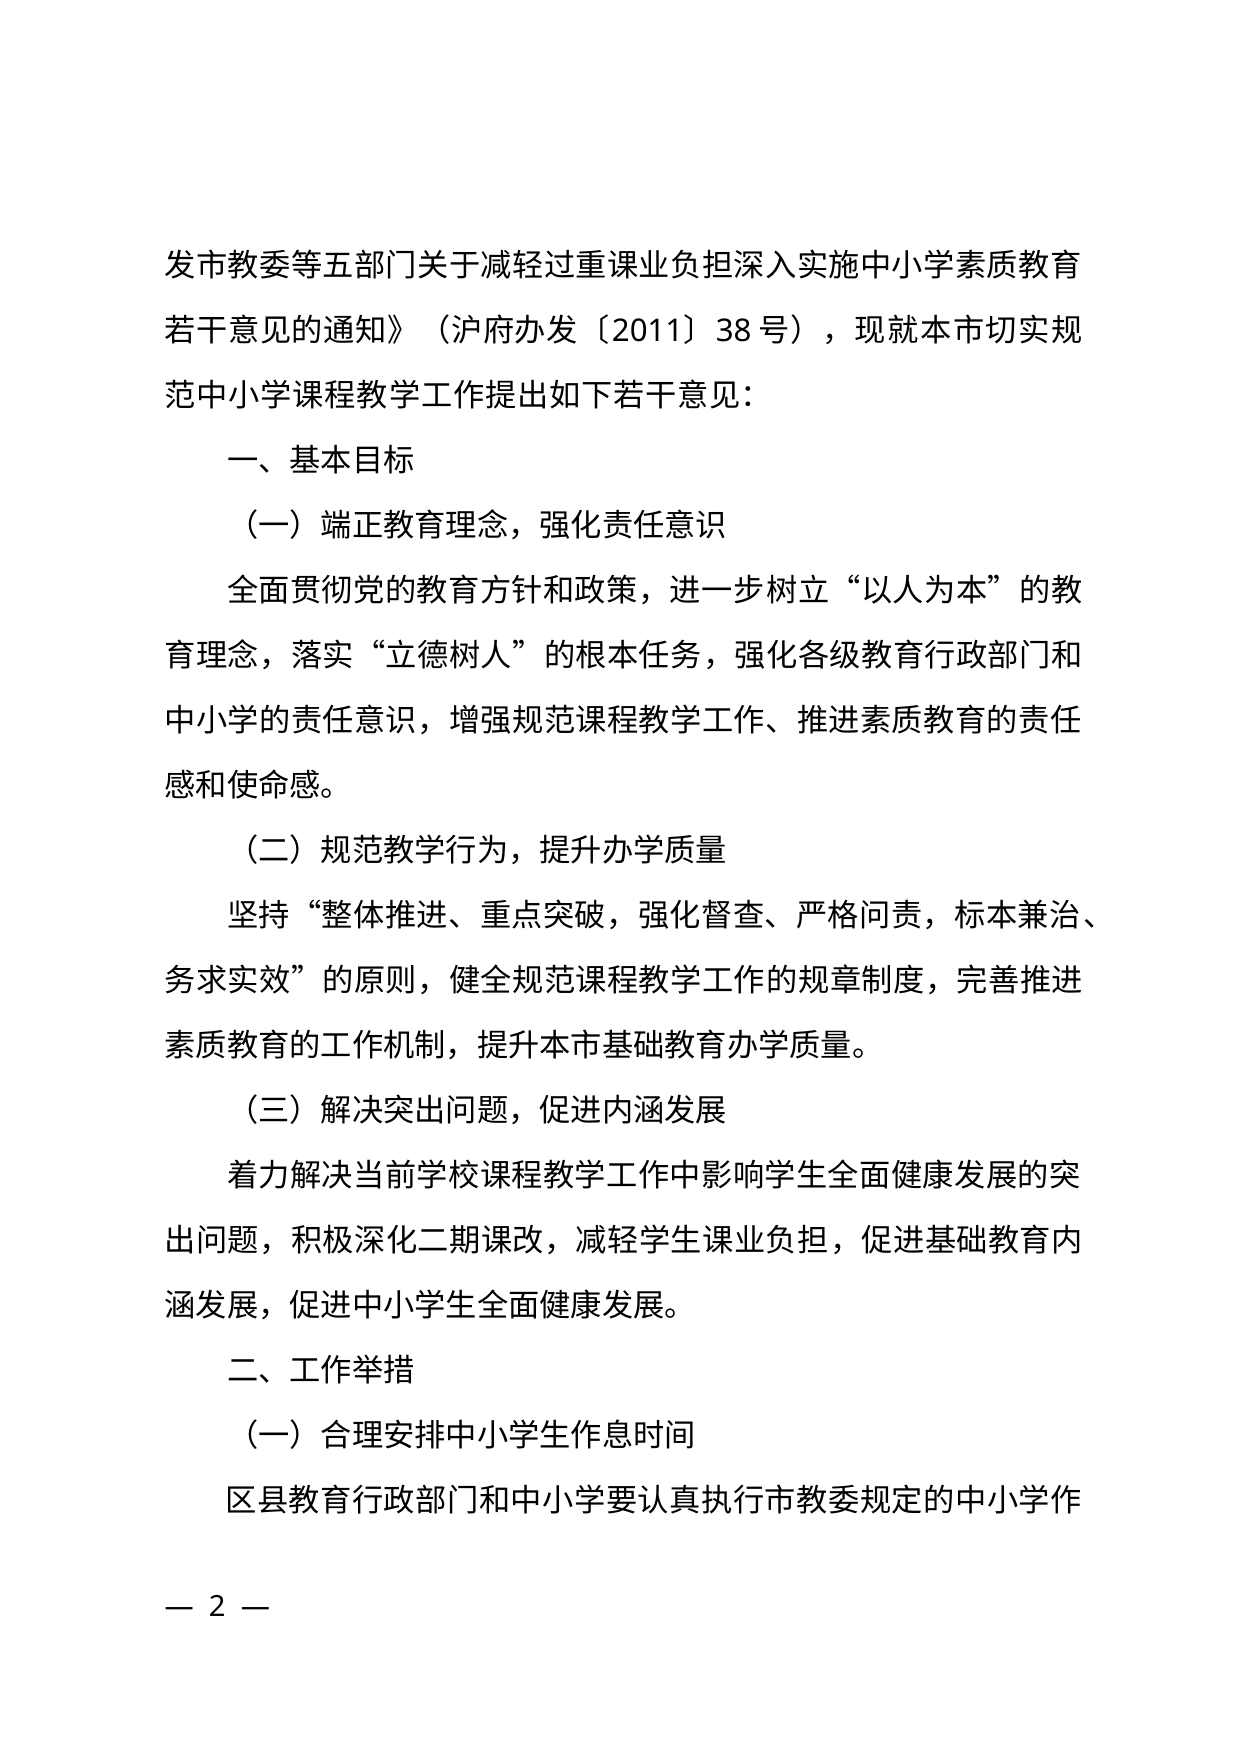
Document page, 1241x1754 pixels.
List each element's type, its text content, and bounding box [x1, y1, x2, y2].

text 坚持“整体推进、重点突破，强化督查、严格问责，标本兼治、务求实效”的原则，健全规范课程教学工作的规章制度，完善推进素质教育的工作机制，提升本市基础教育办学质量。 [164, 881, 1083, 1076]
text 一、基本目标 [164, 426, 1083, 491]
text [164, 1466, 1083, 1531]
text 全面贯彻党的教育方针和政策，进一步树立“以人为本”的教育理念，落实“立德树人”的根本任务，强化各级教育行政部门和中小学的责任意识，增强规范课程教学工作、推进素质教育的责任感和使命感。 [164, 556, 1083, 816]
text （三）解决突出问题，促进内涵发展 [164, 1076, 1083, 1141]
text （一）端正教育理念，强化责任意识 [164, 491, 1083, 556]
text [164, 231, 1083, 426]
text （一）合理安排中小学生作息时间 [164, 1401, 1083, 1466]
text 着力解决当前学校课程教学工作中影响学生全面健康发展的突出问题，积极深化二期课改，减轻学生课业负担，促进基础教育内涵发展，促进中小学生全面健康发展。 [164, 1141, 1083, 1336]
text 二、工作举措 [164, 1336, 1083, 1401]
text （二）规范教学行为，提升办学质量 [164, 816, 1083, 881]
